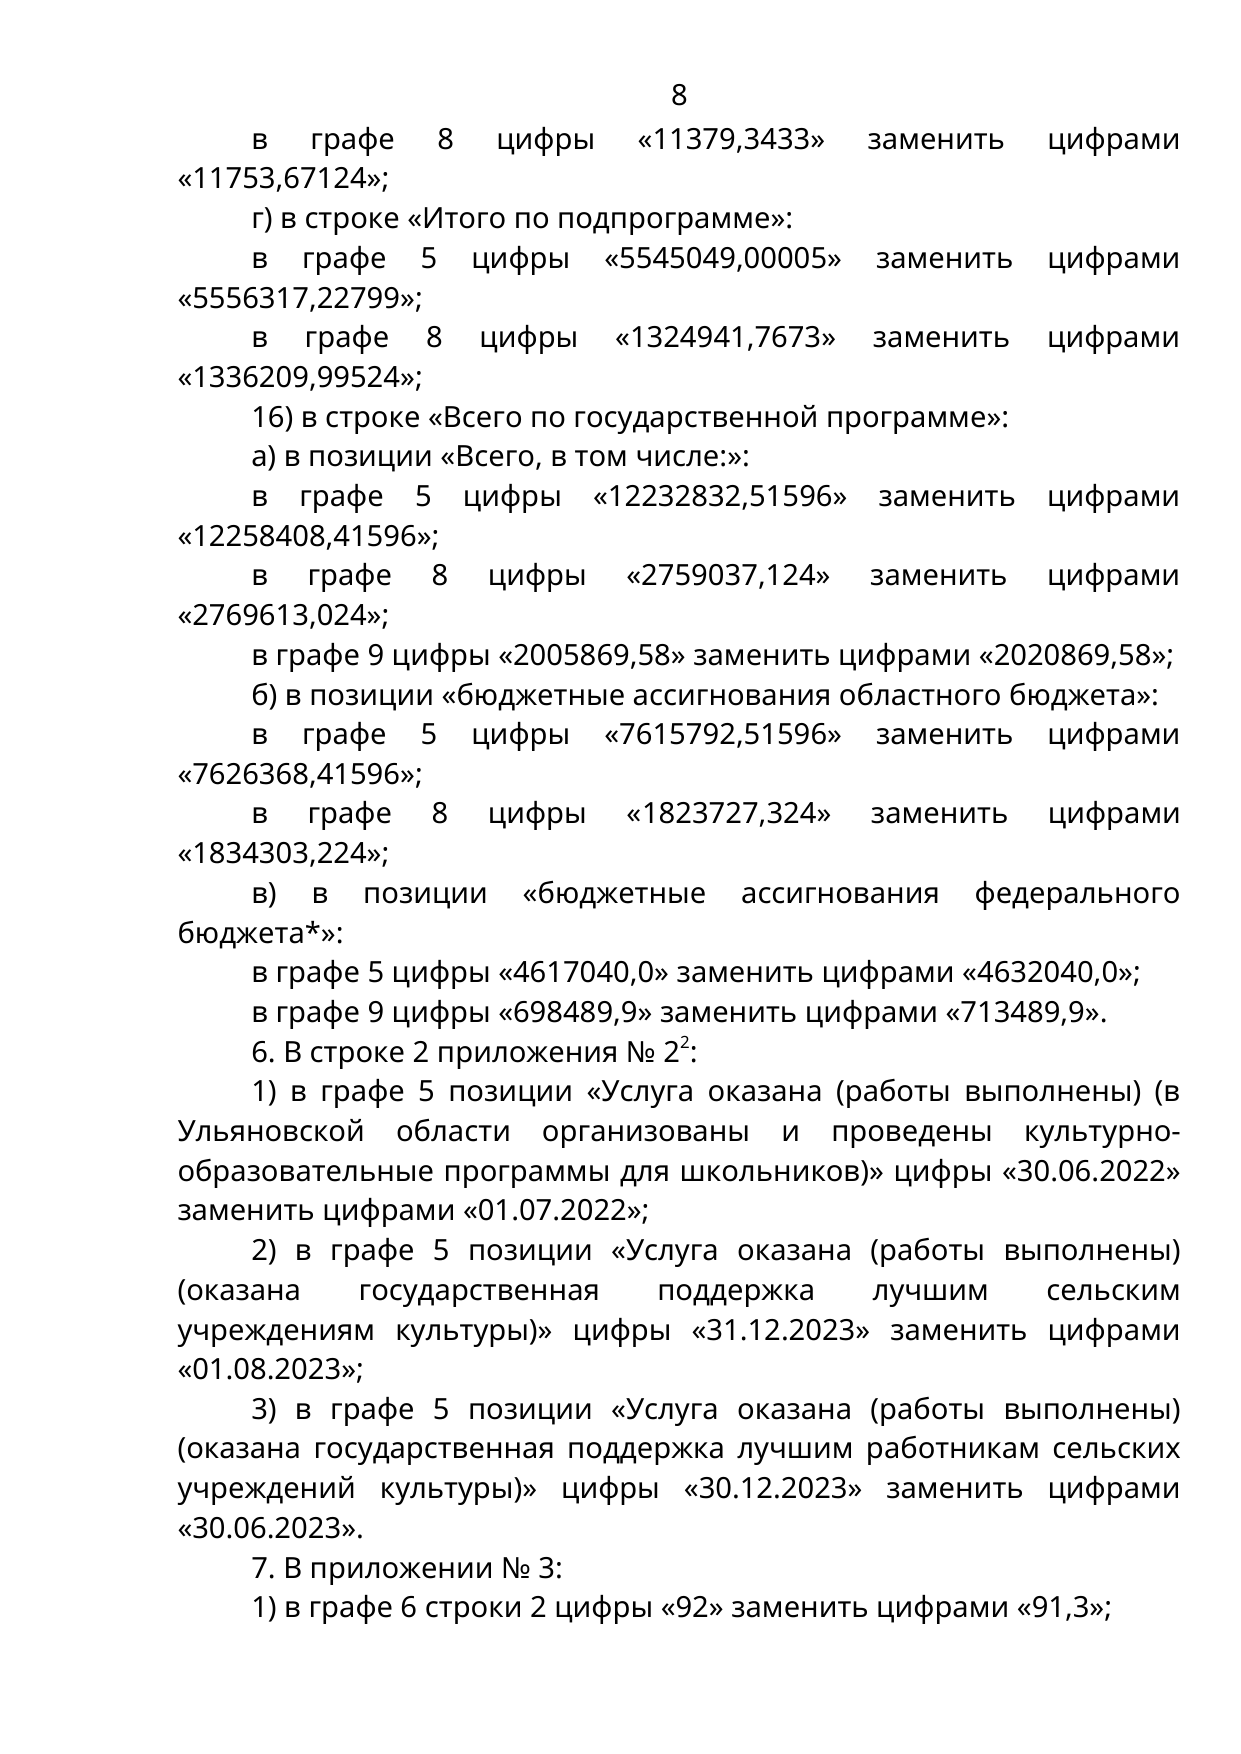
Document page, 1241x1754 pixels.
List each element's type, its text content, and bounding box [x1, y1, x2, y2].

text 2) в графе 5 позиции «Услуга оказана (работы выполнены) (оказана государственная поддержка лучшим сельским учреждениям культуры)» цифры «31.12.2023» заменить цифрами «01.08.2023»; [177, 1229, 1181, 1388]
text в графе 5 цифры «12232832,51596» заменить цифрами «12258408,41596»; [177, 475, 1181, 555]
text г) в строке «Итого по подпрограмме»: [177, 197, 1181, 237]
text в графе 8 цифры «1823727,324» заменить цифрами «1834303,224»; [177, 793, 1181, 872]
text в) в позиции «бюджетные ассигнования федерального бюджета*»: [177, 872, 1181, 952]
text в графе 8 цифры «11379,3433» заменить цифрами «11753,67124»; [177, 118, 1181, 197]
text 16) в строке «Всего по государственной программе»: [177, 396, 1181, 436]
text в графе 5 цифры «7615792,51596» заменить цифрами «7626368,41596»; [177, 713, 1181, 793]
text 7. В приложении № 3: [177, 1547, 1181, 1587]
text в графе 9 цифры «698489,9» заменить цифрами «713489,9». [177, 991, 1181, 1031]
text б) в позиции «бюджетные ассигнования областного бюджета»: [177, 674, 1181, 713]
text 1) в графе 5 позиции «Услуга оказана (работы выполнены) (в Ульяновской области организованы и проведены культурно-образовательные программы для школьников)» цифры «30.06.2022» заменить цифрами «01.07.2022»; [177, 1071, 1181, 1229]
text в графе 5 цифры «5545049,00005» заменить цифрами «5556317,22799»; [177, 237, 1181, 317]
text 6. В строке 2 приложения № 22: [177, 1031, 1167, 1071]
text в графе 5 цифры «4617040,0» заменить цифрами «4632040,0»; [177, 952, 1181, 991]
text 1) в графе 6 строки 2 цифры «92» заменить цифрами «91,3»; [177, 1587, 1181, 1626]
text в графе 9 цифры «2005869,58» заменить цифрами «2020869,58»; [177, 634, 1181, 674]
text в графе 8 цифры «2759037,124» заменить цифрами «2769613,024»; [177, 555, 1181, 634]
text а) в позиции «Всего, в том числе:»: [177, 436, 1181, 475]
text 3) в графе 5 позиции «Услуга оказана (работы выполнены) (оказана государственная поддержка лучшим работникам сельских учреждений культуры)» цифры «30.12.2023» заменить цифрами «30.06.2023». [177, 1388, 1181, 1547]
text в графе 8 цифры «1324941,7673» заменить цифрами «1336209,99524»; [177, 317, 1181, 396]
